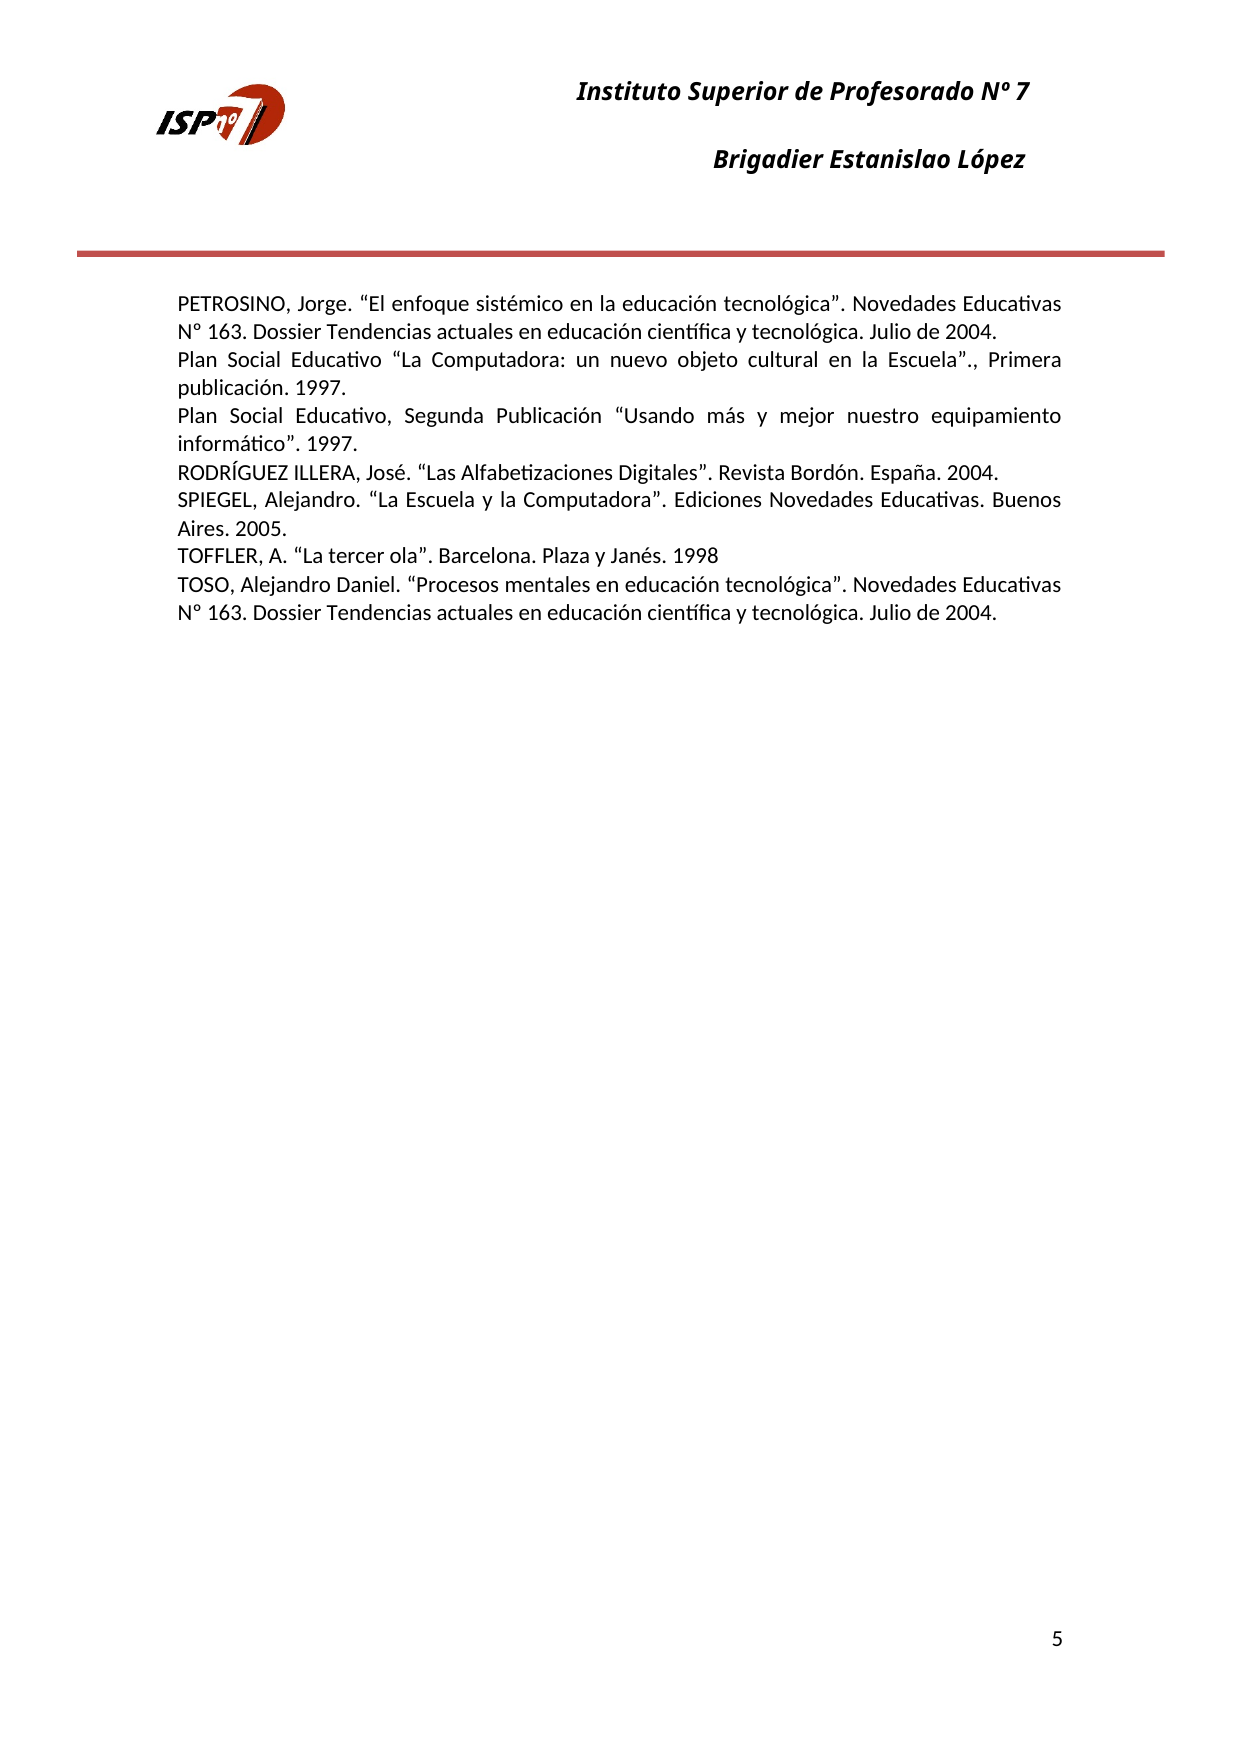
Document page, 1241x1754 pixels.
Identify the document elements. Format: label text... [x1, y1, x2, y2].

text RODRÍGUEZ ILLERA, José. “Las Alfabetizaciones Digitales”. Revista Bordón. España. 2004. [177, 458, 1063, 486]
text TOFFLER, A. “La tercer ola”. Barcelona. Plaza y Janés. 1998 [177, 542, 1063, 570]
text Plan Social Educativo, Segunda Publicación “Usando más y mejor nuestro equipamiento informático”. 1997. [177, 402, 1063, 458]
text TOSO, Alejandro Daniel. “Procesos mentales en educación tecnológica”. Novedades Educativas Nº 163. Dossier Tendencias actuales en educación científica y tecnológica. Julio de 2004. [177, 570, 1063, 626]
text Plan Social Educativo “La Computadora: un nuevo objeto cultural en la Escuela”., Primera publicación. 1997. [177, 346, 1063, 402]
picture [149, 77, 289, 152]
text SPIEGEL, Alejandro. “La Escuela y la Computadora”. Ediciones Novedades Educativas. Buenos Aires. 2005. [177, 486, 1063, 542]
text PETROSINO, Jorge. “El enfoque sistémico en la educación tecnológica”. Novedades Educativas Nº 163. Dossier Tendencias actuales en educación científica y tecnológica. Julio de 2004. [177, 289, 1063, 346]
